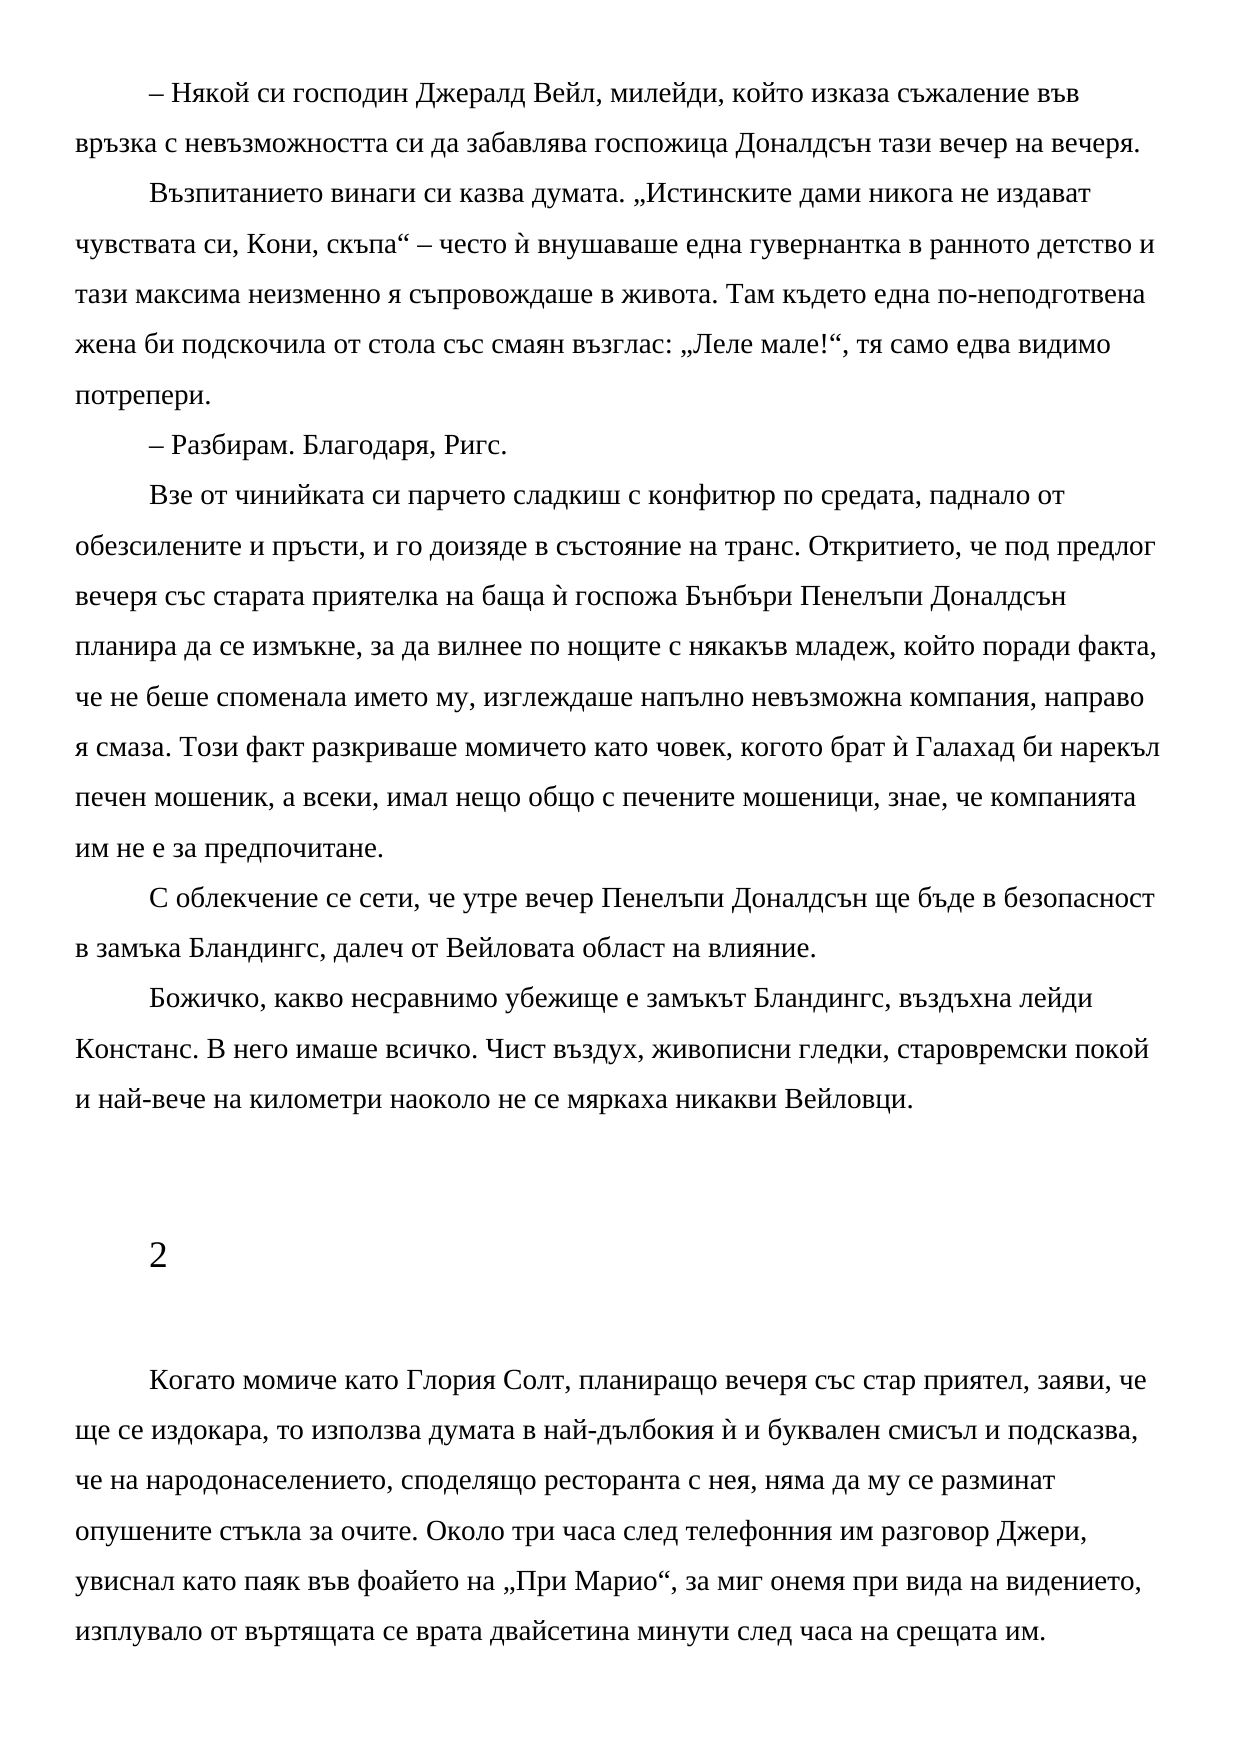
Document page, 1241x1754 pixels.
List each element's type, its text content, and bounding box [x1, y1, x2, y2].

text С облекчение се сети, че утре вечер Пенелъпи Доналдсън ще бъде в безопасност в замъка Бландингс, далеч от Вейловата област на влияние. [75, 880, 1165, 964]
text Възпитанието винаги си казва думата. „Истинските дами никога не издават чувствата си, Кони, скъпа“ – често ѝ внушаваше една гувернантка в ранното детство и тази максима неизменно я съпровождаше в живота. Там където една по-неподготвена жена би подскочила от стола със смаян възглас: „Леле мале!“, тя само едва видимо потрепери. [75, 176, 1165, 410]
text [75, 1362, 1165, 1647]
text – Някой си господин Джералд Вейл, милейди, който изказа съжаление във връзка с невъзможността си да забавлява госпожица Доналдсън тази вечер на вечеря. [75, 75, 1165, 159]
subtitle 2 [75, 1232, 1165, 1275]
text Взе от чинийката си парчето сладкиш с конфитюр по средата, паднало от обезсилените и пръсти, и го доизяде в състояние на транс. Откритието, че под предлог вечеря със старата приятелка на баща ѝ госпожа Бънбъри Пенелъпи Доналдсън планира да се измъкне, за да вилнее по нощите с някакъв младеж, който поради факта, че не беше споменала името му, изглеждаше напълно невъзможна компания, направо я смаза. Този факт разкриваше момичето като човек, когото брат ѝ Галахад би нарекъл печен мошеник, а всеки, имал нещо общо с печените мошеници, знае, че компанията им не е за предпочитане. [75, 477, 1165, 863]
text Божичко, какво несравнимо убежище е замъкът Бландингс, въздъхна лейди Констанс. В него имаше всичко. Чист въздух, живописни гледки, старовремски покой и най-вече на километри наоколо не се мяркаха никакви Вейловци. [75, 981, 1165, 1115]
text – Разбирам. Благодаря, Ригс. [75, 427, 1165, 461]
